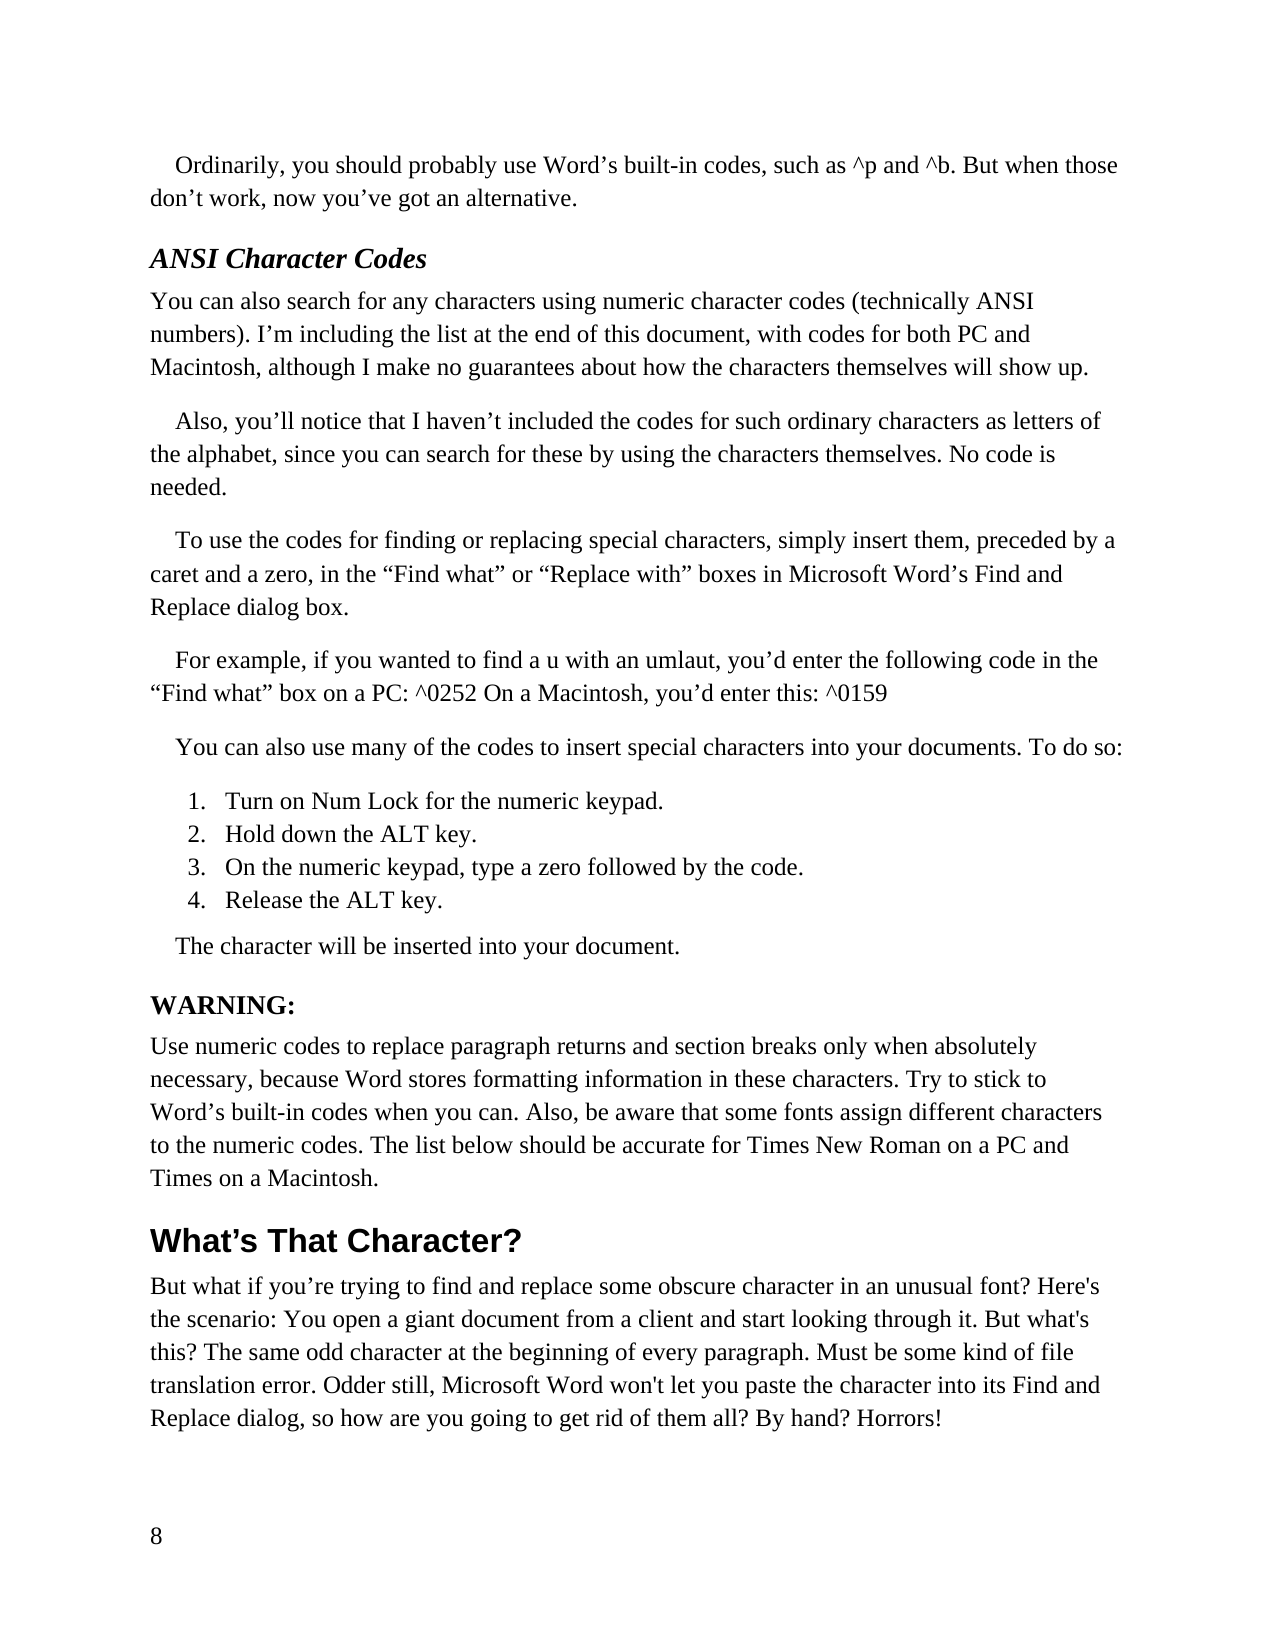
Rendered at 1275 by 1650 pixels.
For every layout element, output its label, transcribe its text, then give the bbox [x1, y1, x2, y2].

text The character will be inserted into your document. [150, 931, 1125, 959]
list 1. Turn on Num Lock for the numeric keypad. [187, 786, 1125, 815]
text Ordinarily, you should probably use Word’s built-in codes, such as ^p and ^b. But when those don’t work, now you’ve got an alternative. [150, 150, 1125, 212]
text Use numeric codes to replace paragraph returns and section breaks only when absolutely necessary, because Word stores formatting information in these characters. Try to stick to Word’s built-in codes when you can. Also, be aware that some fonts assign different characters to the numeric codes. The list below should be accurate for Times New Roman on a PC and Times on a Macintosh. [150, 1031, 1125, 1192]
list 2. Hold down the ALT key. [187, 819, 1125, 848]
text For example, if you wanted to find a u with an umlaut, you’d enter the following code in the “Find what” box on a PC: ^0252 On a Macintosh, you’d enter this: ^0159 [150, 646, 1125, 707]
subtitle ANSI Character Codes [150, 241, 1125, 274]
text You can also use many of the codes to insert special characters into your documents. To do so: [150, 732, 1125, 761]
list 4. Release the ALT key. [187, 885, 1125, 914]
subtitle WARNING: [150, 989, 1125, 1020]
subtitle What’s That Character? [150, 1221, 1125, 1259]
text You can also search for any characters using numeric character codes (technically ANSI numbers). I’m including the list at the end of this document, with codes for both PC and Macintosh, although I make no guarantees about how the characters themselves will show up. [150, 286, 1125, 381]
text To use the codes for finding or replacing special characters, simply insert them, preceded by a caret and a zero, in the “Find what” or “Replace with” boxes in Microsoft Word’s Find and Replace dialog box. [150, 526, 1125, 620]
text But what if you’re trying to find and replace some obscure character in an unusual font? Here's the scenario: You open a giant document from a client and start looking through it. But what's this? The same odd character at the beginning of every paragraph. Must be some kind of file translation error. Odder still, Microsoft Word won't let you paste the character into its Find and Replace dialog, so how are you going to get rid of them all? By hand? Horrors! [150, 1271, 1125, 1432]
text Also, you’ll notice that I haven’t included the codes for such ordinary characters as letters of the alphabet, since you can search for these by using the characters themselves. No code is needed. [150, 406, 1125, 501]
list 3. On the numeric keypad, type a zero followed by the code. [187, 852, 1125, 881]
